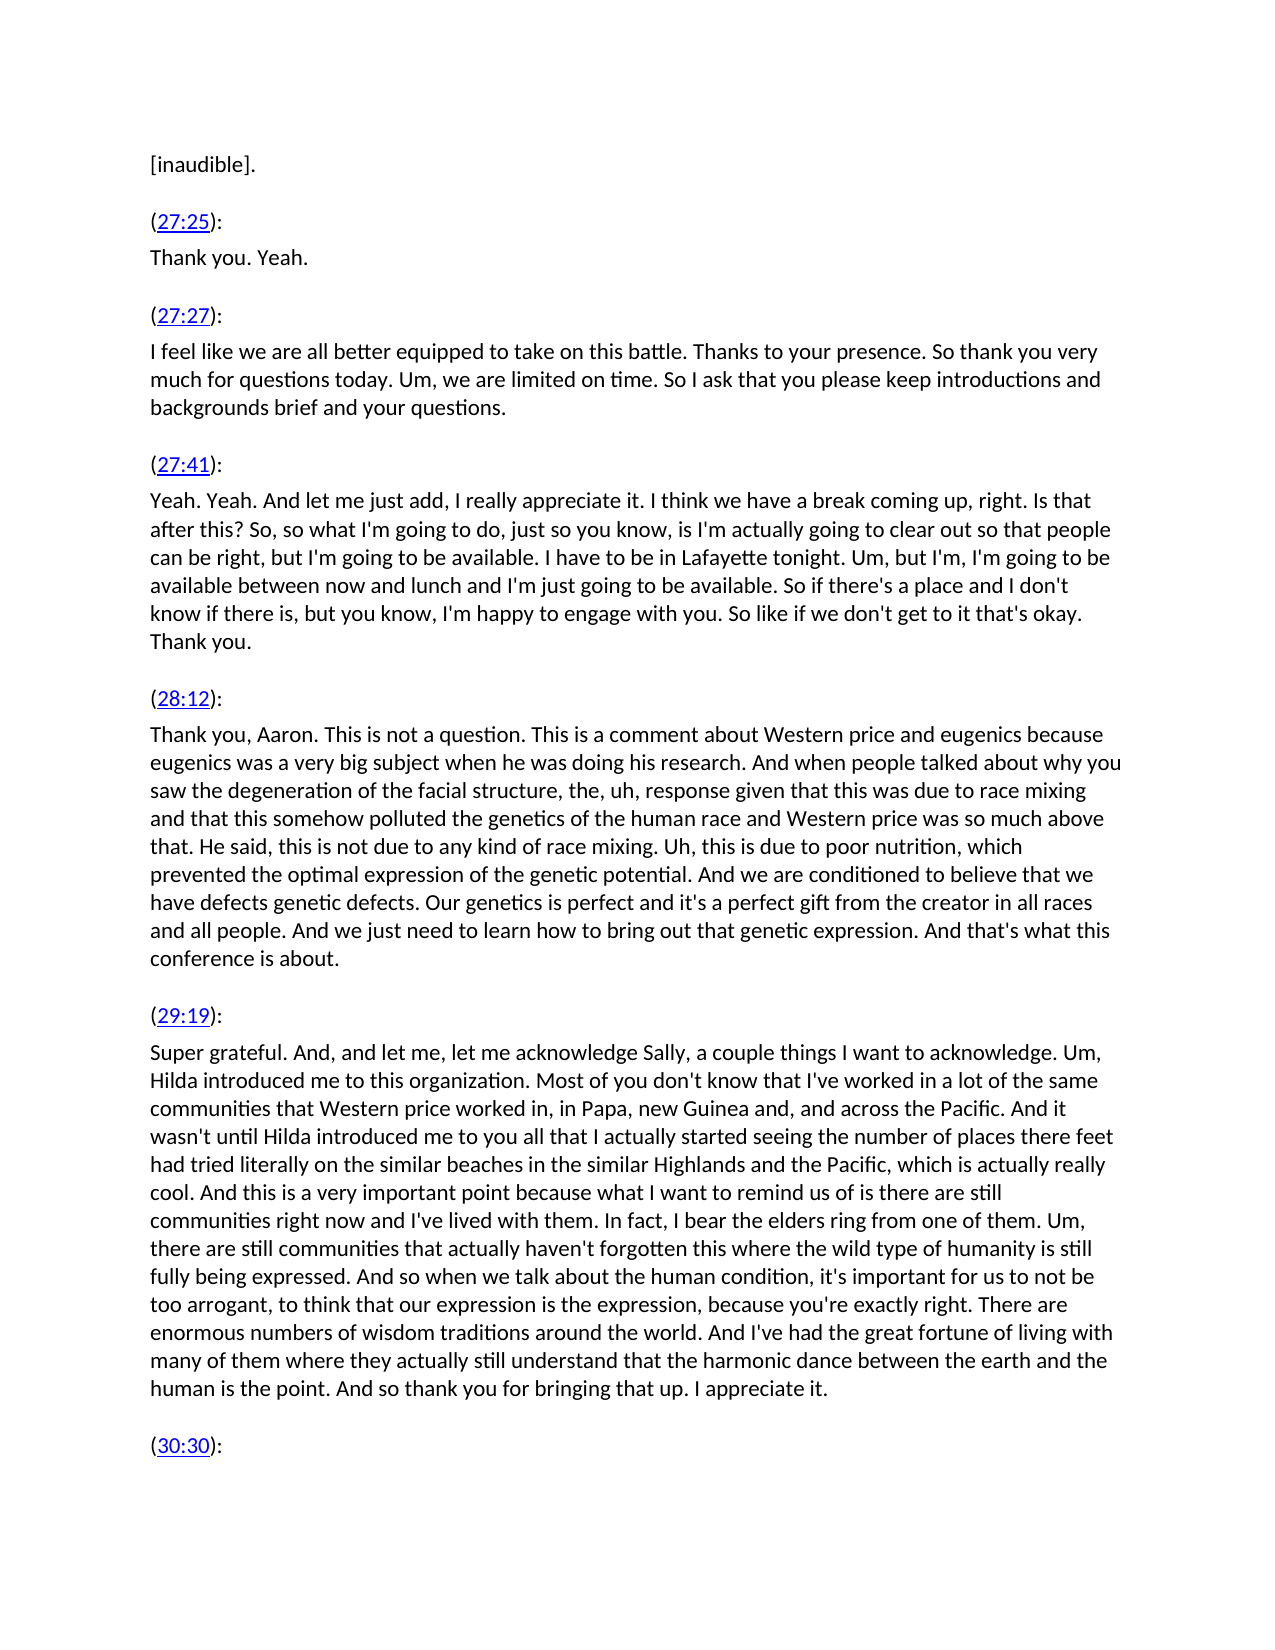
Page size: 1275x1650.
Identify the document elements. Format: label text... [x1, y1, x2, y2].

text (30:30): [150, 1431, 1125, 1459]
text (27:41): [150, 450, 1125, 478]
text Thank you. Yeah. [150, 243, 1125, 272]
text Super grateful. And, and let me, let me acknowledge Sally, a couple things I want to acknowledge. Um, Hilda introduced me to this organization. Most of you don't know that I've worked in a lot of the same communities that Western price worked in, in Papa, new Guinea and, and across the Pacific. And it wasn't until Hilda introduced me to you all that I actually started seeing the number of places there feet had tried literally on the similar beaches in the similar Highlands and the Pacific, which is actually really cool. And this is a very important point because what I want to remind us of is there are still communities right now and I've lived with them. In fact, I bear the elders ring from one of them. Um, there are still communities that actually haven't forgotten this where the wild type of humanity is still fully being expressed. And so when we talk about the human condition, it's important for us to not be too arrogant, to think that our expression is the expression, because you're exactly right. There are enormous numbers of wisdom traditions around the world. And I've had the great fortune of living with many of them where they actually still understand that the harmonic dance between the earth and the human is the point. And so thank you for bringing that up. I appreciate it. [150, 1038, 1125, 1402]
text Yeah. Yeah. And let me just add, I really appreciate it. I think we have a break coming up, right. Is that after this? So, so what I'm going to do, just so you know, is I'm actually going to clear out so that people can be right, but I'm going to be available. I have to be in Lafayette tonight. Um, but I'm, I'm going to be available between now and lunch and I'm just going to be available. So if there's a place and I don't know if there is, but you know, I'm happy to engage with you. So like if we don't get to it that's okay. Thank you. [150, 487, 1125, 655]
text (28:12): [150, 684, 1125, 712]
text (29:19): [150, 1002, 1125, 1030]
text (27:27): [150, 301, 1125, 329]
text Thank you, Aaron. This is not a question. This is a comment about Western price and eugenics because eugenics was a very big subject when he was doing his research. And when people talked about why you saw the degeneration of the facial structure, the, uh, response given that this was due to race mixing and that this somehow polluted the genetics of the human race and Western price was so much above that. He said, this is not due to any kind of race mixing. Uh, this is due to poor nutrition, which prevented the optimal expression of the genetic potential. And we are conditioned to believe that we have defects genetic defects. Our genetics is perfect and it's a perfect gift from the creator in all races and all people. And we just need to learn how to bring out that genetic expression. And that's what this conference is about. [150, 720, 1125, 972]
text [inaudible]. [150, 150, 1125, 178]
text I feel like we are all better equipped to take on this battle. Thanks to your presence. So thank you very much for questions today. Um, we are limited on time. So I ask that you please keep introductions and backgrounds brief and your questions. [150, 337, 1125, 421]
text (27:25): [150, 207, 1125, 235]
